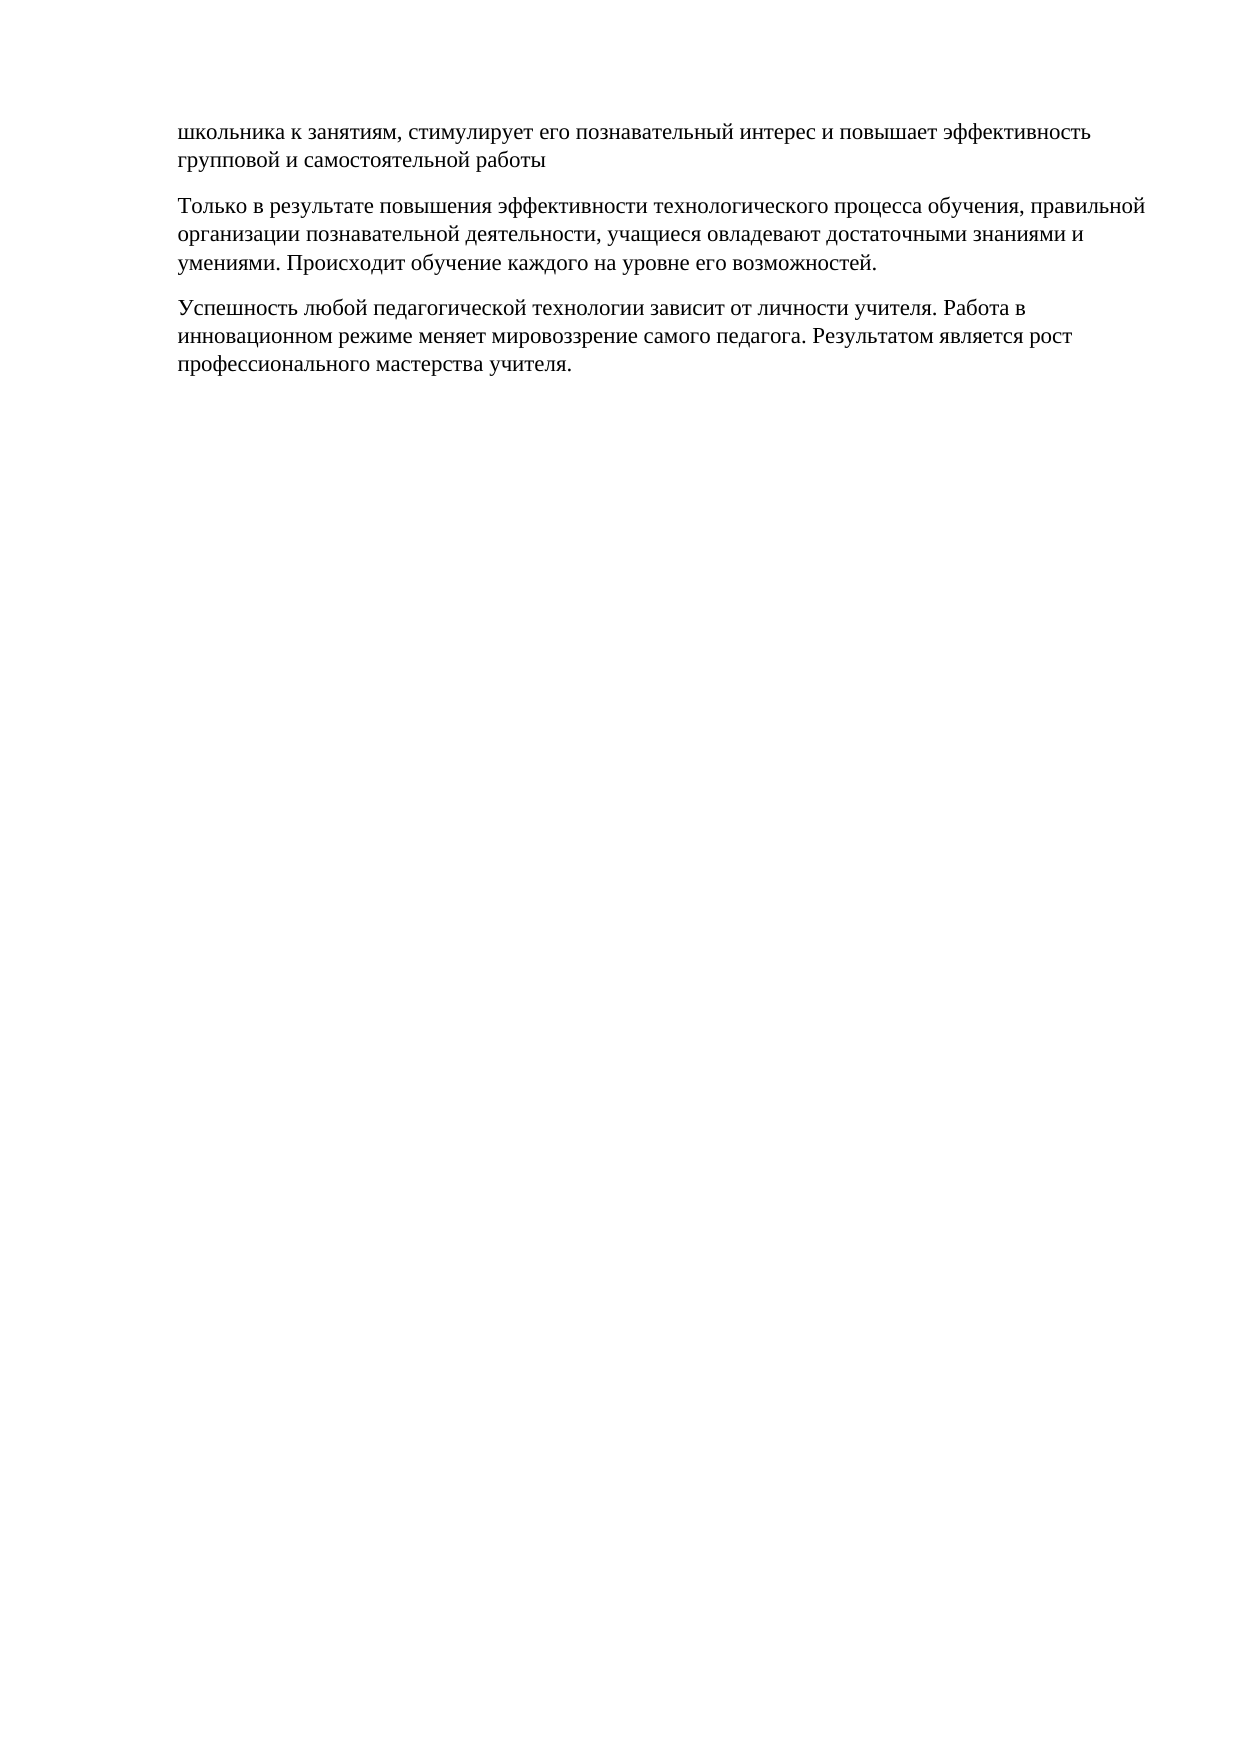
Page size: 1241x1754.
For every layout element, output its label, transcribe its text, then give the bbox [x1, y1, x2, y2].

text Только в результате повышения эффективности технологического процесса обучения, правильной организации познавательной деятельности, учащиеся овладевают достаточными знаниями и умениями. Происходит обучение каждого на уровне его возможностей. [177, 192, 1152, 275]
text Успешность любой педагогической технологии зависит от личности учителя. Работа в инновационном режиме меняет мировоззрение самого педагога. Результатом является рост профессионального мастерства учителя. [177, 294, 1152, 377]
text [177, 118, 1152, 173]
